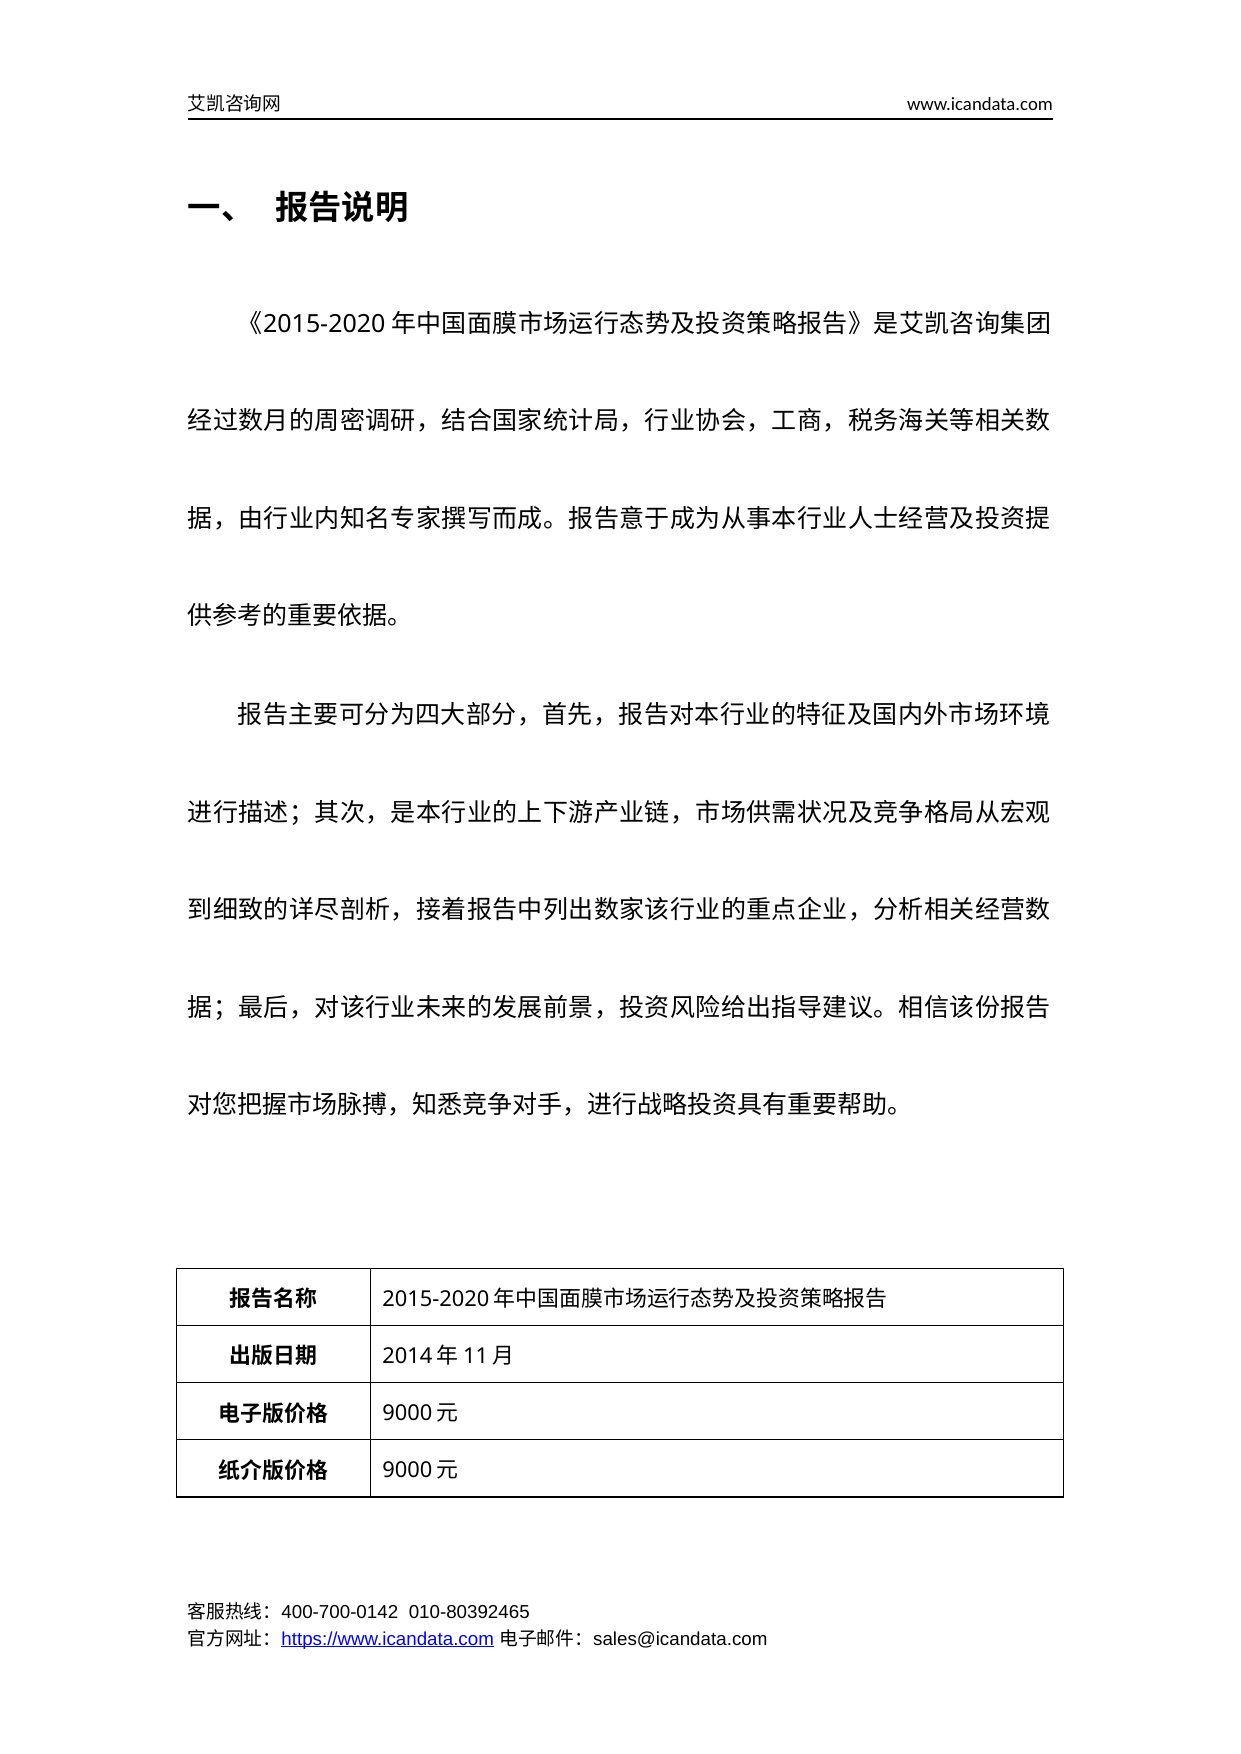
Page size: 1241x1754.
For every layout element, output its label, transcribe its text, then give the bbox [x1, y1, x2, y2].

table_header 2015-2020年中国面膜市场运行态势及投资策略报告 [371, 1269, 1063, 1325]
table_cell 9000元 [371, 1440, 1063, 1496]
table_cell 电子版价格 [177, 1383, 370, 1439]
table_cell 出版日期 [177, 1326, 370, 1382]
table_cell 2014年11月 [371, 1326, 1063, 1382]
text 《2015-2020年中国面膜市场运行态势及投资策略报告》是艾凯咨询集团经过数月的周密调研，结合国家统计局，行业协会，工商，税务海关等相关数据，由行业内知名专家撰写而成。报告意于成为从事本行业人士经营及投资提供参考的重要依据。 [187, 289, 1053, 646]
table_header 报告名称 [177, 1269, 370, 1325]
subtitle 报告说明 [187, 172, 1053, 237]
text 报告主要可分为四大部分，首先，报告对本行业的特征及国内外市场环境进行描述；其次，是本行业的上下游产业链，市场供需状况及竞争格局从宏观到细致的详尽剖析，接着报告中列出数家该行业的重点企业，分析相关经营数据；最后，对该行业未来的发展前景，投资风险给出指导建议。相信该份报告对您把握市场脉搏，知悉竞争对手，进行战略投资具有重要帮助。 [187, 681, 1053, 1136]
table_cell 纸介版价格 [177, 1440, 370, 1496]
table_cell 9000元 [371, 1383, 1063, 1439]
